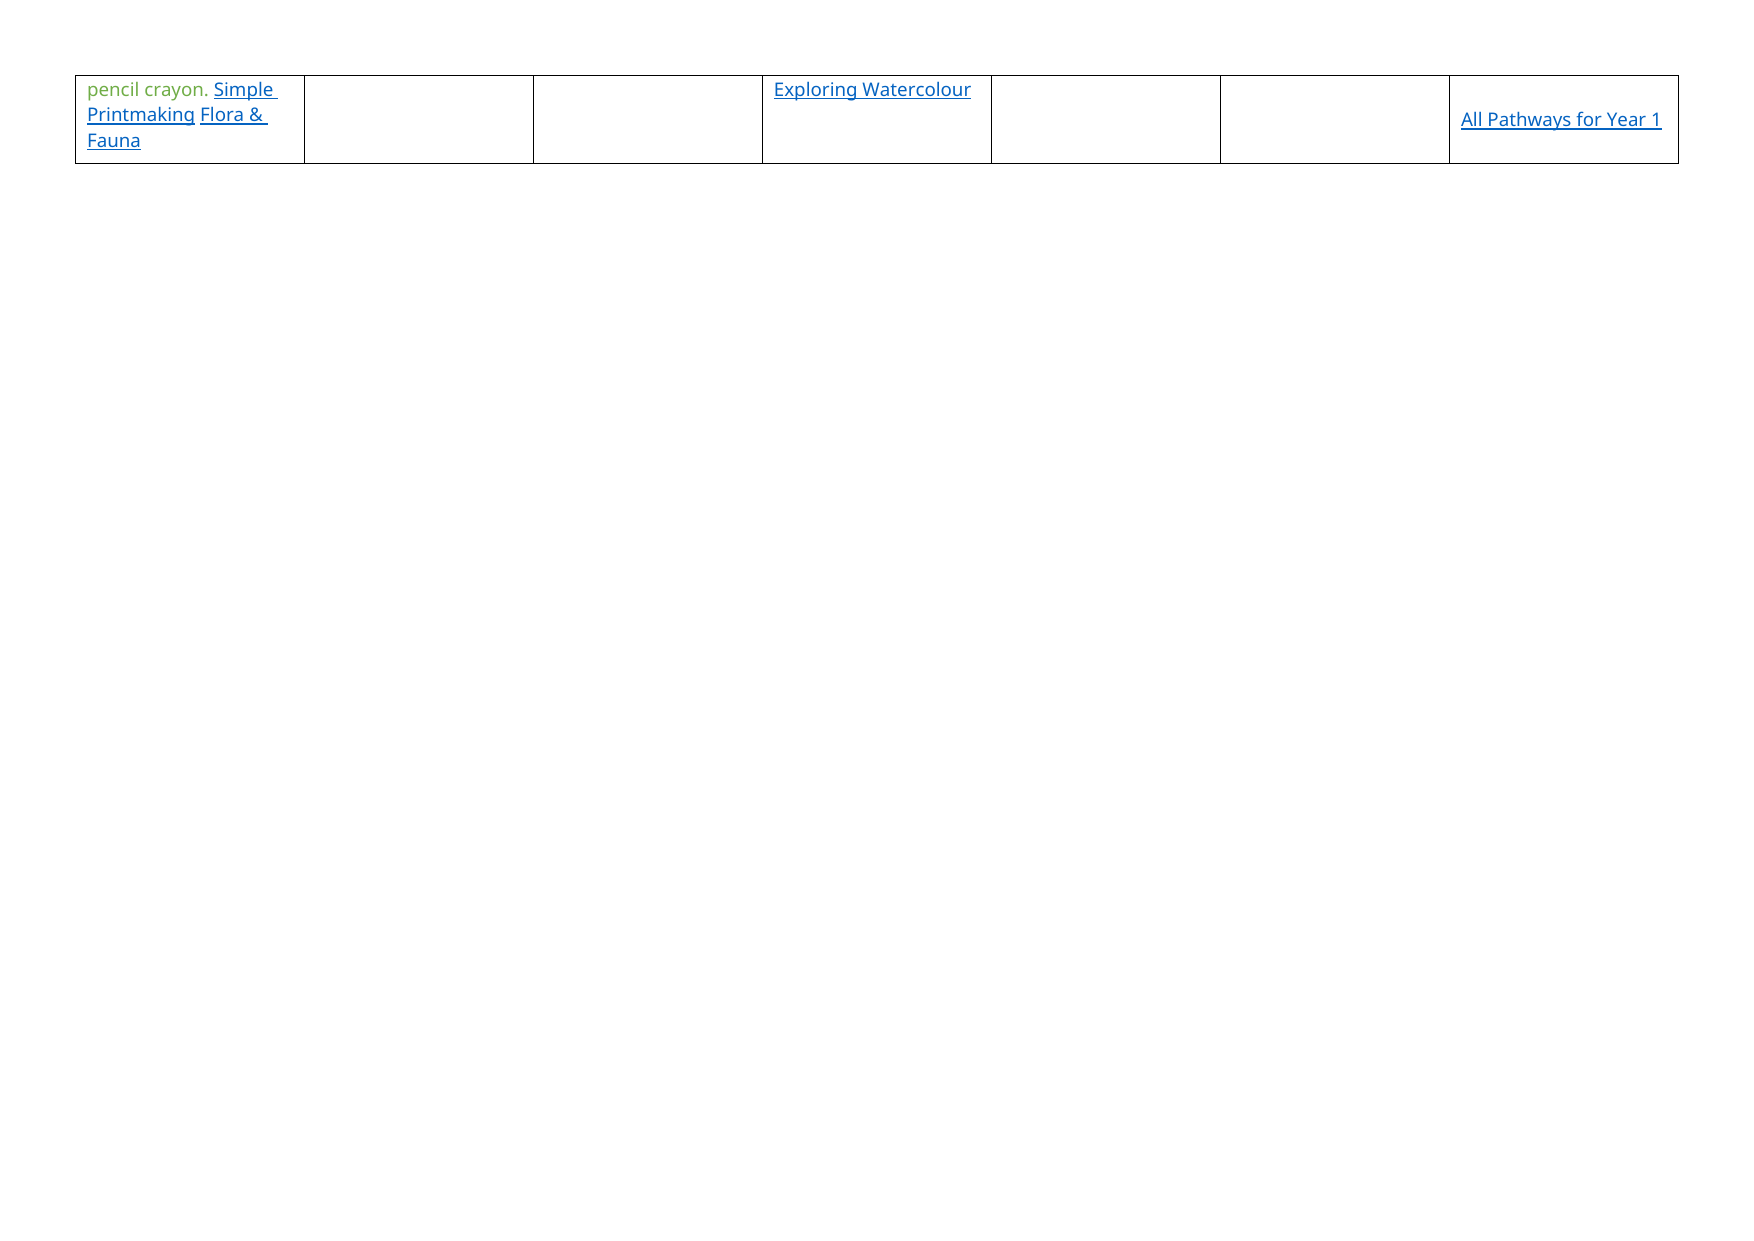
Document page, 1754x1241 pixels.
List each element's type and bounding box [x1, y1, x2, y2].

table_cell [1450, 76, 1678, 163]
table_cell [305, 76, 533, 163]
table_cell [763, 76, 991, 163]
table_cell [992, 76, 1220, 163]
table_cell [534, 76, 762, 163]
table_cell [76, 76, 304, 163]
table_cell [1221, 76, 1449, 163]
